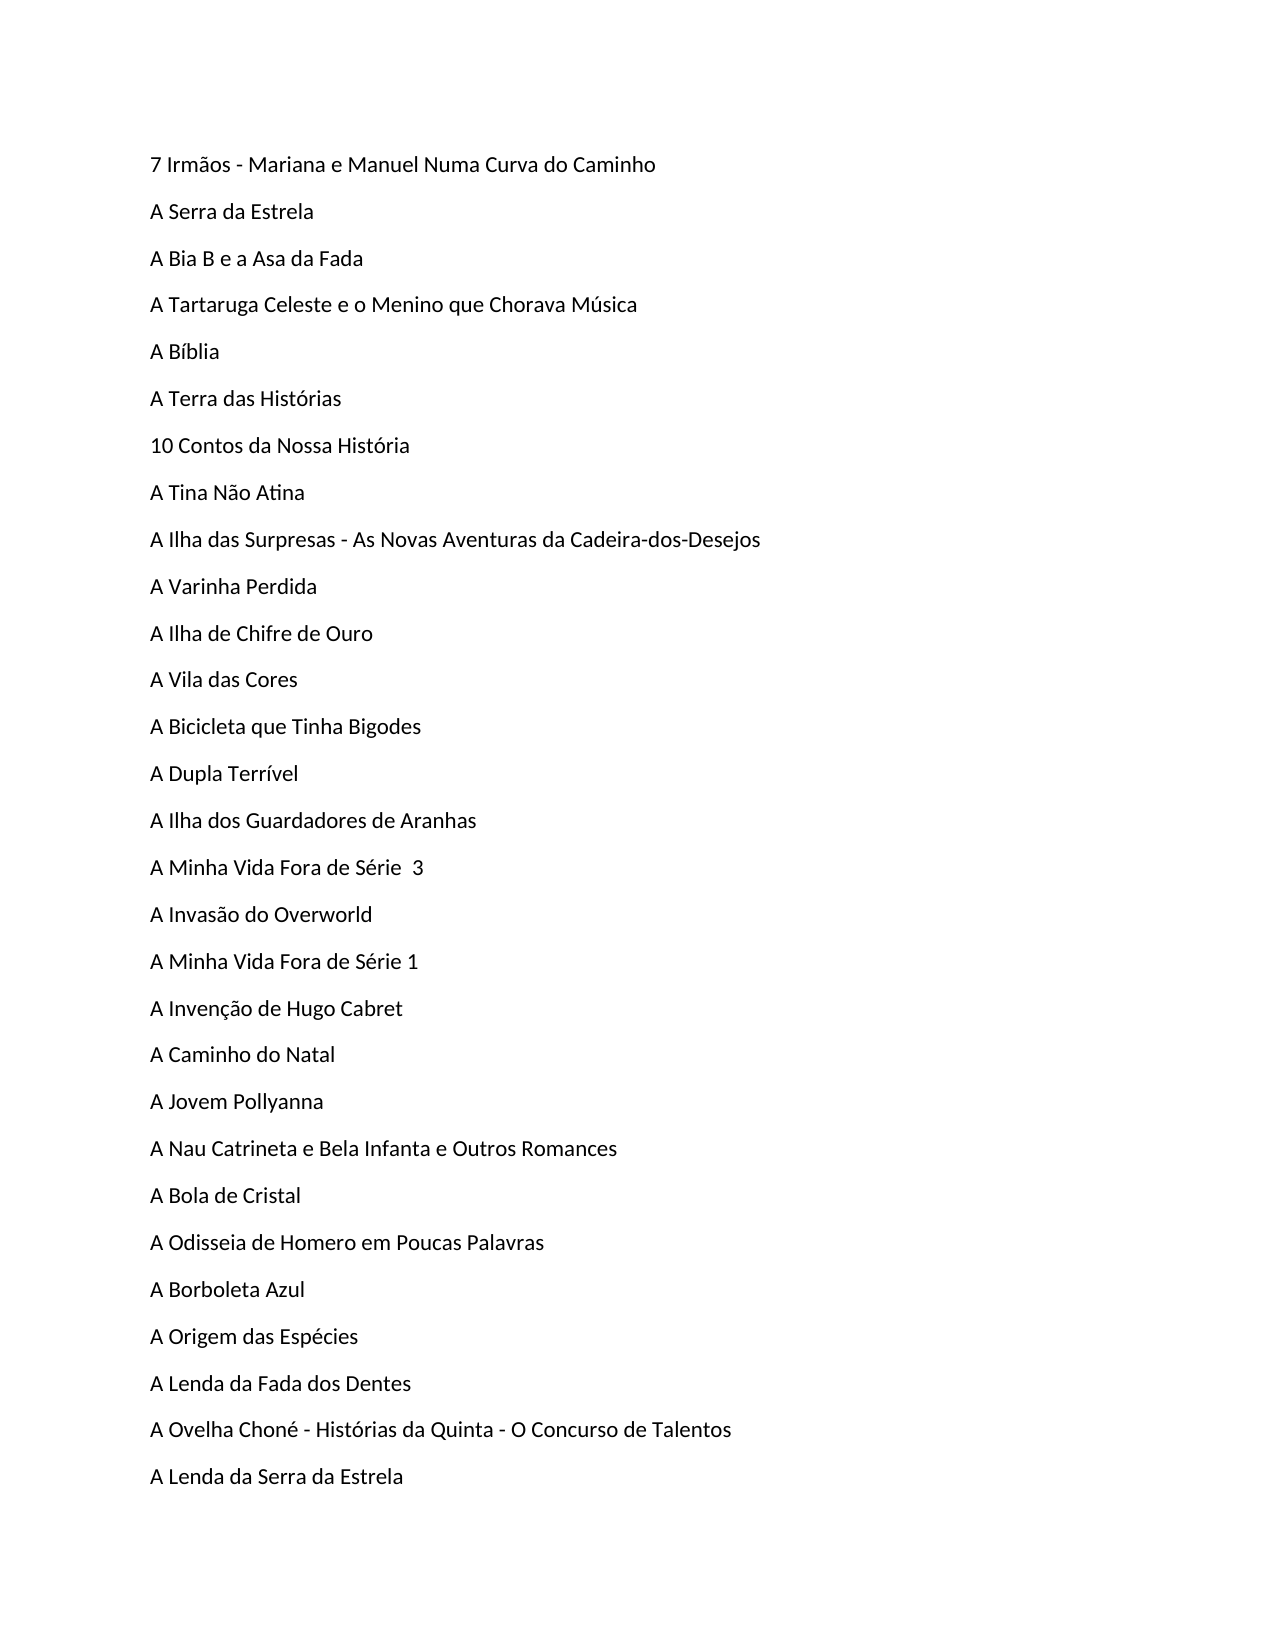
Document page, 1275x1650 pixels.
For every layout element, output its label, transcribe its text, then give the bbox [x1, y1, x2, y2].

text A Bíblia [150, 337, 1125, 366]
text A Bicicleta que Tinha Bigodes [150, 712, 1125, 741]
text A Jovem Pollyanna [150, 1087, 1125, 1116]
text A Nau Catrineta e Bela Infanta e Outros Romances [150, 1134, 1125, 1162]
text A Invasão do Overworld [150, 900, 1125, 928]
text A Ilha dos Guardadores de Aranhas [150, 806, 1125, 834]
text A Caminho do Natal [150, 1041, 1125, 1069]
text A Ilha de Chifre de Ouro [150, 619, 1125, 647]
text A Dupla Terrível [150, 759, 1125, 787]
text A Bola de Cristal [150, 1181, 1125, 1209]
text A Ilha das Surpresas - As Novas Aventuras da Cadeira-dos-Desejos [150, 525, 1125, 553]
text 7 Irmãos - Mariana e Manuel Numa Curva do Caminho [150, 150, 1125, 178]
text A Vila das Cores [150, 666, 1125, 694]
text A Lenda da Serra da Estrela [150, 1462, 1125, 1491]
text A Ovelha Choné - Histórias da Quinta - O Concurso de Talentos [150, 1416, 1125, 1444]
text A Lenda da Fada dos Dentes [150, 1369, 1125, 1397]
text A Minha Vida Fora de Série 3 [150, 853, 1125, 881]
text A Minha Vida Fora de Série 1 [150, 947, 1125, 975]
text A Bia B e a Asa da Fada [150, 244, 1125, 272]
text A Origem das Espécies [150, 1322, 1125, 1350]
text A Odisseia de Homero em Poucas Palavras [150, 1228, 1125, 1256]
text A Tina Não Atina [150, 478, 1125, 506]
text A Serra da Estrela [150, 197, 1125, 225]
text A Borboleta Azul [150, 1275, 1125, 1303]
text A Tartaruga Celeste e o Menino que Chorava Música [150, 291, 1125, 319]
text 10 Contos da Nossa História [150, 431, 1125, 459]
text A Varinha Perdida [150, 572, 1125, 600]
text A Terra das Histórias [150, 384, 1125, 412]
text A Invenção de Hugo Cabret [150, 994, 1125, 1022]
